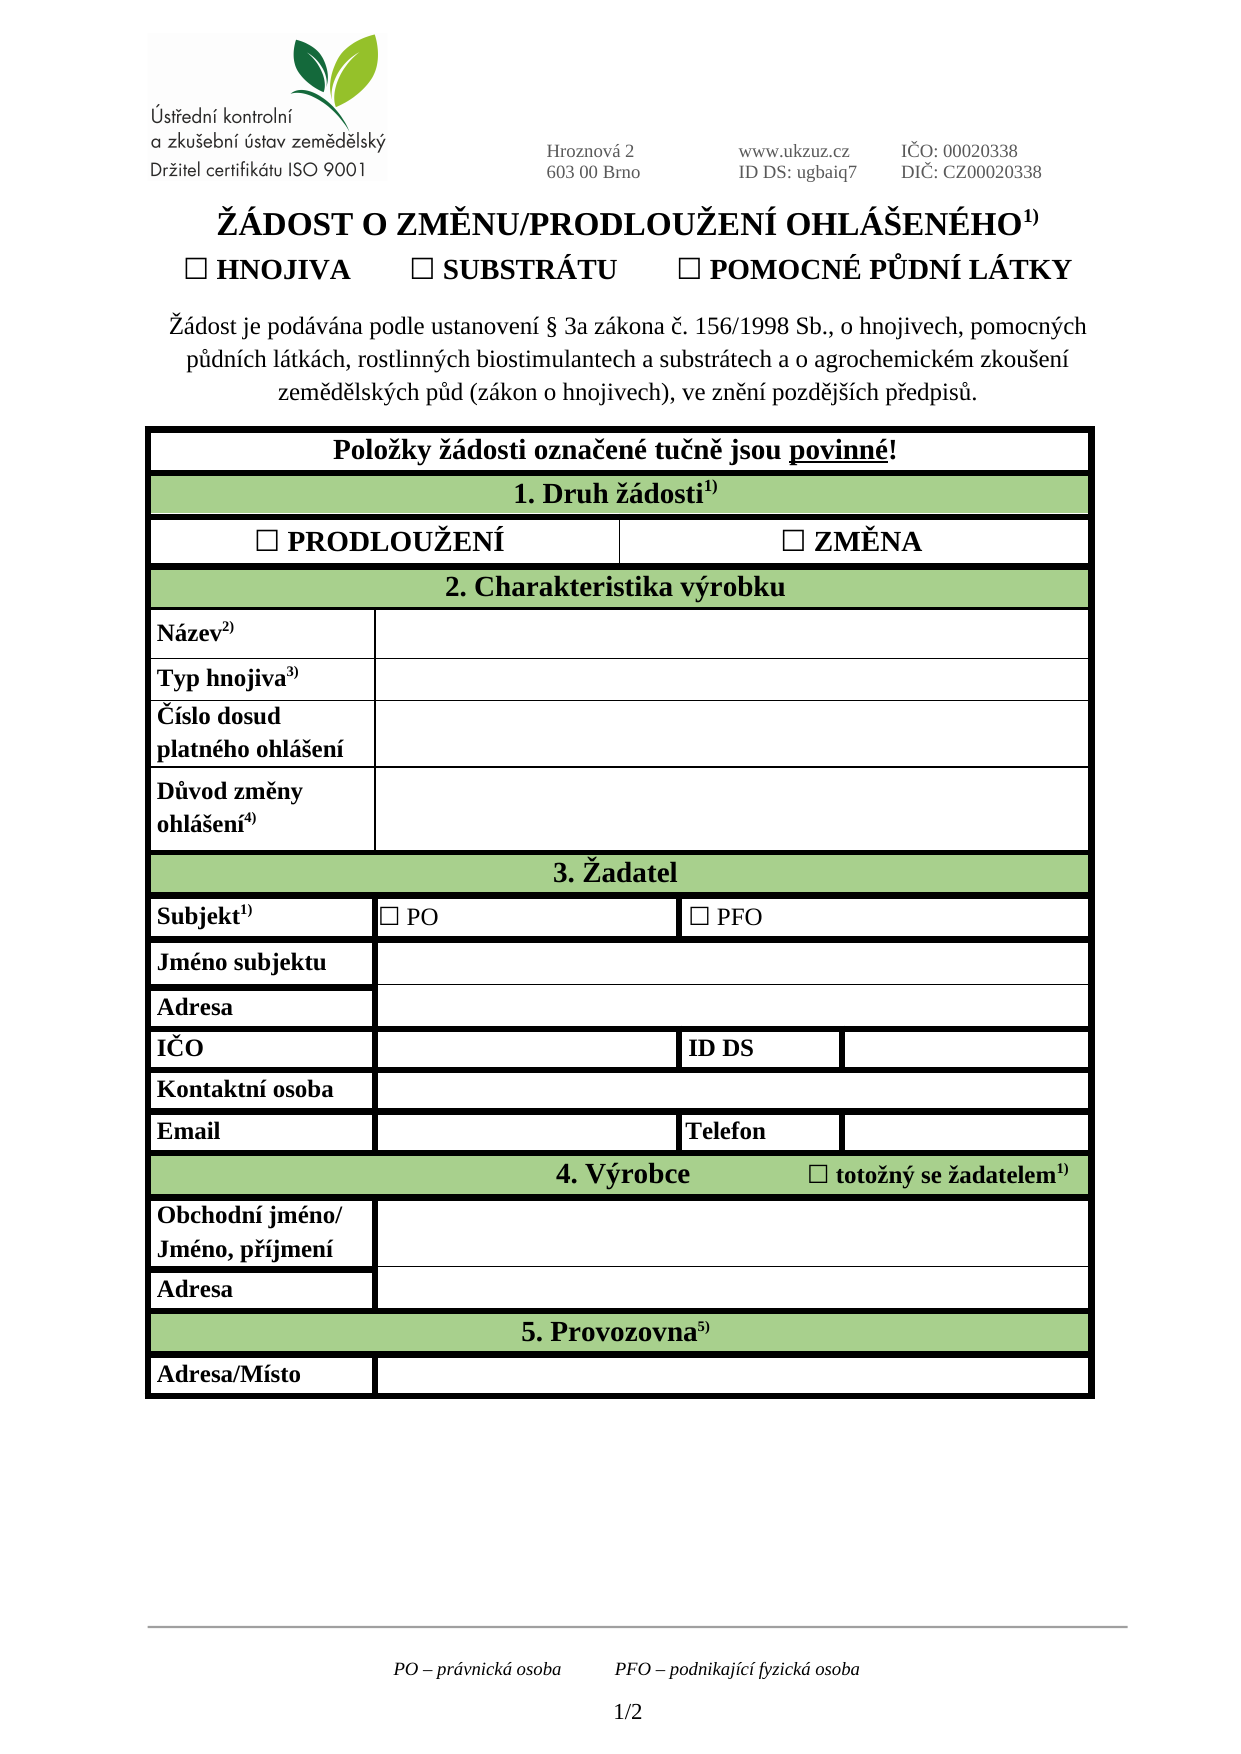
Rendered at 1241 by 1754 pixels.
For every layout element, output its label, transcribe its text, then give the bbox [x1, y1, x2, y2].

table_cell 4. Výrobce totožný se žadatelem1) [151, 1156, 1088, 1194]
table_cell [378, 1073, 1088, 1108]
table_cell [378, 1358, 1088, 1393]
table_cell [376, 768, 1088, 850]
table_cell 3. Žadatel [151, 855, 1088, 892]
table_cell Adresa [151, 991, 372, 1026]
picture [147, 33, 388, 181]
table_header Položky žádosti označené tučně jsou povinné! [151, 433, 1088, 470]
table_cell [378, 943, 1088, 984]
table_cell PFO [682, 899, 1088, 936]
table_cell Telefon [682, 1115, 839, 1150]
table_cell [845, 1115, 1088, 1150]
table_cell Subjekt1) [151, 899, 372, 936]
table_cell 1. Druh žádosti1) [151, 476, 1088, 513]
table_cell Název2) [151, 610, 374, 658]
table_cell IČO [151, 1032, 372, 1067]
table_cell Důvod změny ohlášení4) [151, 768, 374, 850]
text Žádost je podávána podle ustanovení § 3a zákona č. 156/1998 Sb., o hnojivech, pomocných půdních látkách, rostlinných biostimulantech a substrátech a o agrochemickém zkoušení zemědělských půd (zákon o hnojivech), ve znění pozdějších předpisů. [162, 311, 1093, 406]
table_cell [378, 1267, 1088, 1308]
table_cell Číslo dosud platného ohlášení [151, 701, 374, 766]
table_cell Kontaktní osoba [151, 1073, 372, 1108]
table_cell změna [620, 520, 1088, 563]
table_cell Adresa/Místo [151, 1358, 372, 1393]
table_cell [376, 701, 1088, 766]
table_cell [378, 1201, 1088, 1266]
table_cell [378, 1115, 676, 1150]
table_cell [376, 610, 1088, 658]
table_cell prodloužení [151, 520, 619, 563]
table_cell Email [151, 1115, 372, 1150]
text ŽÁDOST O ZMĚNU/PRODLOUŽENÍ OHLÁŠENÉHO1) [148, 204, 1107, 243]
table_cell PO [378, 899, 676, 936]
table_cell ID DS [682, 1032, 839, 1067]
table_cell Typ hnojiva3) [151, 659, 374, 700]
table_cell [845, 1032, 1088, 1067]
table_cell Obchodní jméno/ Jméno, příjmení [151, 1201, 372, 1266]
table_cell Jméno subjektu [151, 943, 372, 984]
table_cell [378, 985, 1088, 1026]
table_cell [378, 1032, 676, 1067]
table_cell 2. Charakteristika výrobku [151, 570, 1088, 607]
text HNOJIVA substrátu pomocné půdní látky [148, 249, 1108, 288]
table_cell Adresa [151, 1273, 372, 1308]
table_cell [376, 659, 1088, 700]
table_cell 5. Provozovna5) [151, 1314, 1088, 1351]
